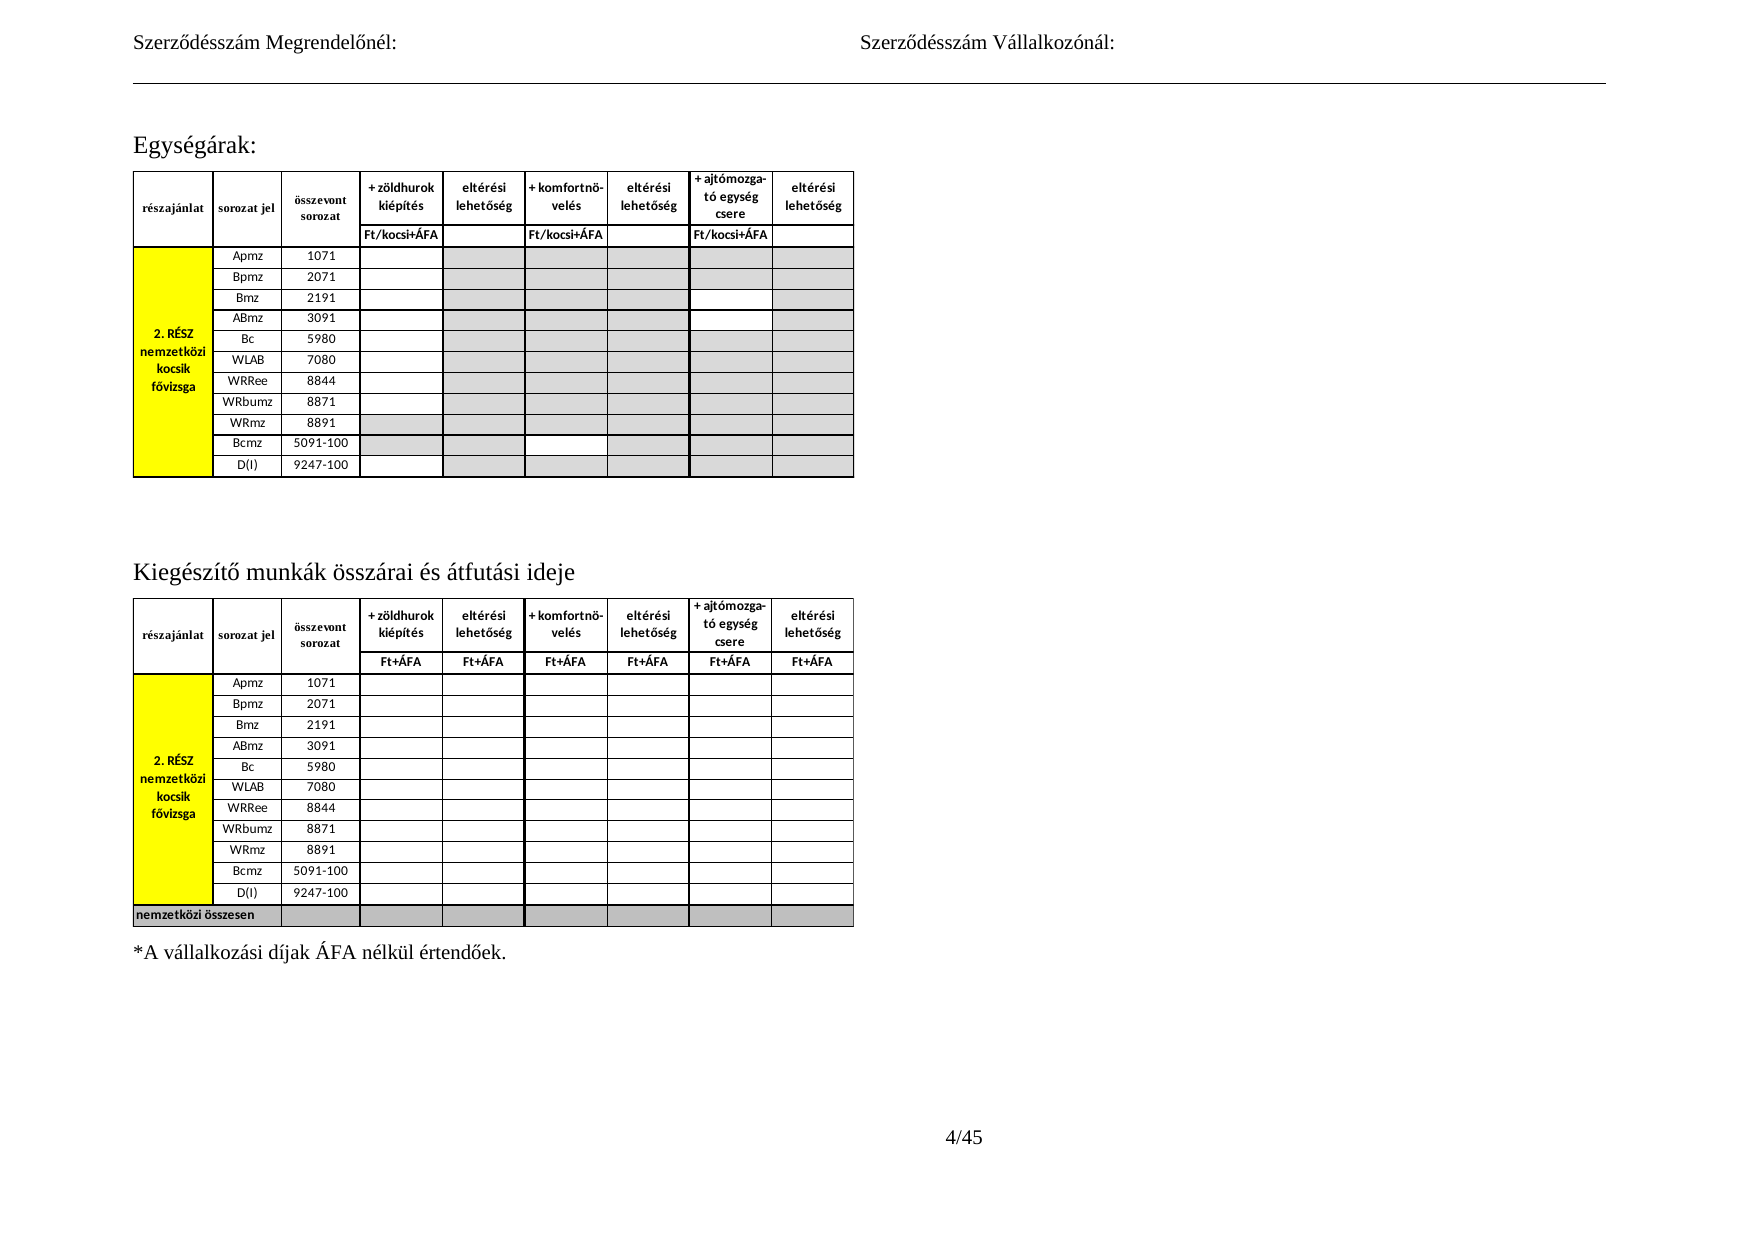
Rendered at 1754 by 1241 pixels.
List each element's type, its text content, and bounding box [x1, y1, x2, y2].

text *A vállalkozási díjak ÁFA nélkül értendőek. [133, 940, 1606, 964]
text Kiegészítő munkák összárai és átfutási ideje [133, 557, 1606, 586]
text Egységárak: [133, 130, 1606, 159]
